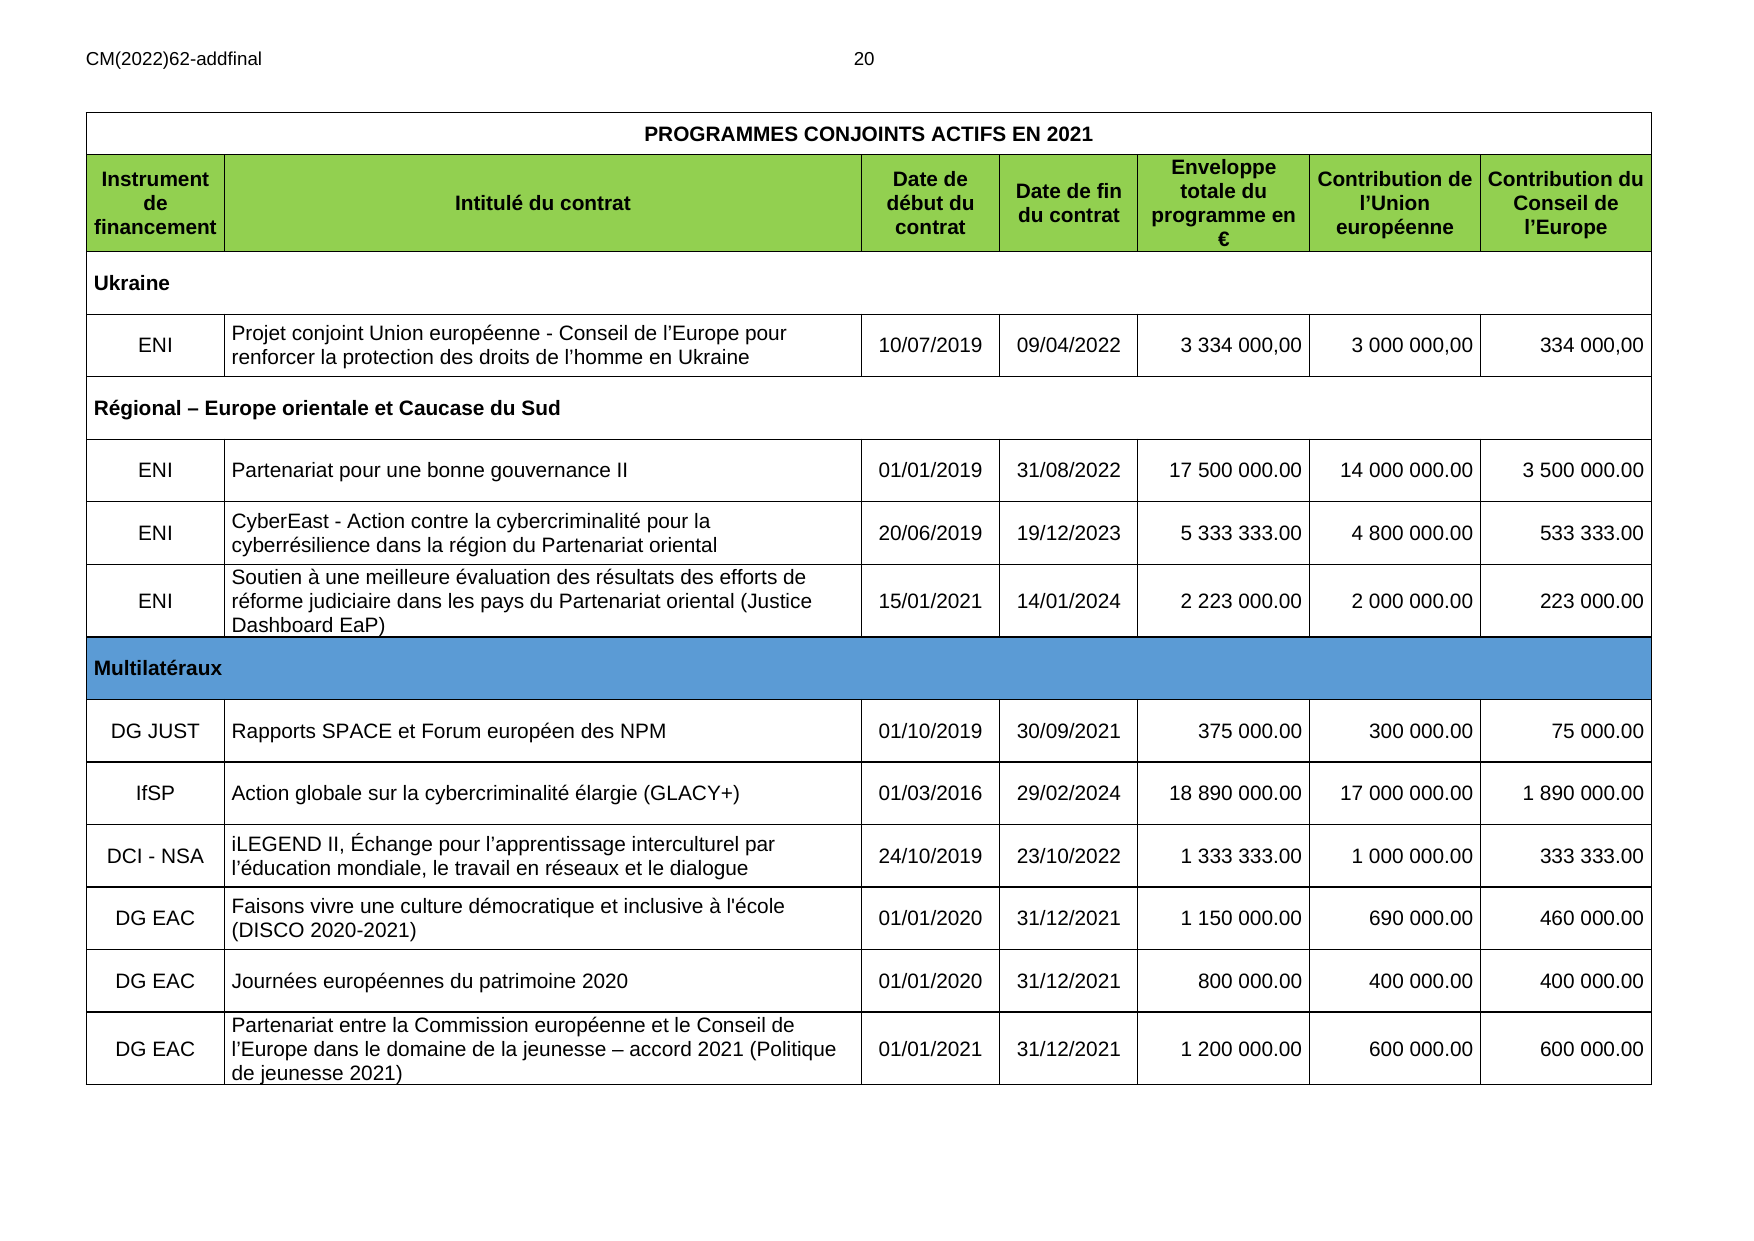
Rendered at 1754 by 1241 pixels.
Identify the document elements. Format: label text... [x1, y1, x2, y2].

table_cell Soutien à une meilleure évaluation des résultats des efforts de réforme judiciaire dans les pays du Partenariat oriental (Justice Dashboard EaP) [225, 565, 861, 636]
table_cell 690 000.00 [1310, 888, 1480, 949]
table_cell Date de fin du contrat [1000, 155, 1137, 251]
table_cell IfSP [87, 763, 224, 824]
table_cell Ukraine [87, 252, 1651, 313]
table_cell 01/01/2019 [862, 440, 999, 501]
table_cell 14 000 000.00 [1310, 440, 1480, 501]
table_header PROGRAMMES CONJOINTS ACTIFS EN 2021 [87, 113, 1651, 154]
table_cell Date de début du contrat [862, 155, 999, 251]
table_cell Contribution de l’Union européenne [1310, 155, 1480, 251]
table_cell ENI [87, 502, 224, 563]
table_cell 01/01/2021 [862, 1013, 999, 1084]
table_cell iLEGEND II, Échange pour l’apprentissage interculturel par l’éducation mondiale, le travail en réseaux et le dialogue [225, 825, 861, 886]
table_cell 19/12/2023 [1000, 502, 1137, 563]
table_cell 17 500 000.00 [1138, 440, 1309, 501]
table_cell 400 000.00 [1310, 950, 1480, 1011]
table_cell Intitulé du contrat [225, 155, 861, 251]
table_cell Multilatéraux [87, 638, 1651, 699]
table_cell 223 000.00 [1481, 565, 1651, 636]
table_cell ENI [87, 440, 224, 501]
table_cell Journées européennes du patrimoine 2020 [225, 950, 861, 1011]
table_cell ENI [87, 315, 224, 376]
table_cell Rapports SPACE et Forum européen des NPM [225, 700, 861, 761]
table_cell 533 333.00 [1481, 502, 1651, 563]
table_cell Instrument de financement [87, 155, 224, 251]
table_cell DG EAC [87, 888, 224, 949]
table_cell 01/03/2016 [862, 763, 999, 824]
table_cell 75 000.00 [1481, 700, 1651, 761]
table_cell 3 334 000,00 [1138, 315, 1309, 376]
table_cell Partenariat pour une bonne gouvernance II [225, 440, 861, 501]
table_cell 10/07/2019 [862, 315, 999, 376]
table_cell 600 000.00 [1481, 1013, 1651, 1084]
table_cell 400 000.00 [1481, 950, 1651, 1011]
table_cell 3 500 000.00 [1481, 440, 1651, 501]
table_cell 300 000.00 [1310, 700, 1480, 761]
table_cell 29/02/2024 [1000, 763, 1137, 824]
table_cell 4 800 000.00 [1310, 502, 1480, 563]
table_cell DCI - NSA [87, 825, 224, 886]
table_cell 1 000 000.00 [1310, 825, 1480, 886]
table_cell 01/10/2019 [862, 700, 999, 761]
table_cell 1 150 000.00 [1138, 888, 1309, 949]
table_cell 20/06/2019 [862, 502, 999, 563]
table_cell DG JUST [87, 700, 224, 761]
table_cell 14/01/2024 [1000, 565, 1137, 636]
table_cell 01/01/2020 [862, 950, 999, 1011]
table_cell 24/10/2019 [862, 825, 999, 886]
table_cell 01/01/2020 [862, 888, 999, 949]
table_cell 15/01/2021 [862, 565, 999, 636]
table_cell 17 000 000.00 [1310, 763, 1480, 824]
table_cell 333 333.00 [1481, 825, 1651, 886]
table_cell Partenariat entre la Commission européenne et le Conseil de l’Europe dans le domaine de la jeunesse – accord 2021 (Politique de jeunesse 2021) [225, 1013, 861, 1084]
table_cell Contribution du Conseil de l’Europe [1481, 155, 1651, 251]
table_cell 460 000.00 [1481, 888, 1651, 949]
table_cell 1 200 000.00 [1138, 1013, 1309, 1084]
table_cell Enveloppe totale du programme en € [1138, 155, 1309, 251]
table_cell DG EAC [87, 950, 224, 1011]
table_cell 600 000.00 [1310, 1013, 1480, 1084]
table_cell 1 333 333.00 [1138, 825, 1309, 886]
table_cell Action globale sur la cybercriminalité élargie (GLACY+) [225, 763, 861, 824]
table_cell Projet conjoint Union européenne - Conseil de l’Europe pour renforcer la protection des droits de l’homme en Ukraine [225, 315, 861, 376]
table_cell 09/04/2022 [1000, 315, 1137, 376]
table_cell 18 890 000.00 [1138, 763, 1309, 824]
table_cell DG EAC [87, 1013, 224, 1084]
table_cell 31/12/2021 [1000, 1013, 1137, 1084]
table_cell 3 000 000,00 [1310, 315, 1480, 376]
table_cell 2 223 000.00 [1138, 565, 1309, 636]
table_cell 2 000 000.00 [1310, 565, 1480, 636]
table_cell 334 000,00 [1481, 315, 1651, 376]
table_cell CyberEast - Action contre la cybercriminalité pour la cyberrésilience dans la région du Partenariat oriental [225, 502, 861, 563]
table_cell 31/08/2022 [1000, 440, 1137, 501]
table_cell 375 000.00 [1138, 700, 1309, 761]
table_cell 31/12/2021 [1000, 888, 1137, 949]
table_cell ENI [87, 565, 224, 636]
table_cell 23/10/2022 [1000, 825, 1137, 886]
table_cell 5 333 333.00 [1138, 502, 1309, 563]
table_cell 31/12/2021 [1000, 950, 1137, 1011]
table_cell Faisons vivre une culture démocratique et inclusive à l'école (DISCO 2020-2021) [225, 888, 861, 949]
table_cell Régional – Europe orientale et Caucase du Sud [87, 377, 1651, 438]
table_cell 1 890 000.00 [1481, 763, 1651, 824]
table_cell 800 000.00 [1138, 950, 1309, 1011]
table_cell 30/09/2021 [1000, 700, 1137, 761]
